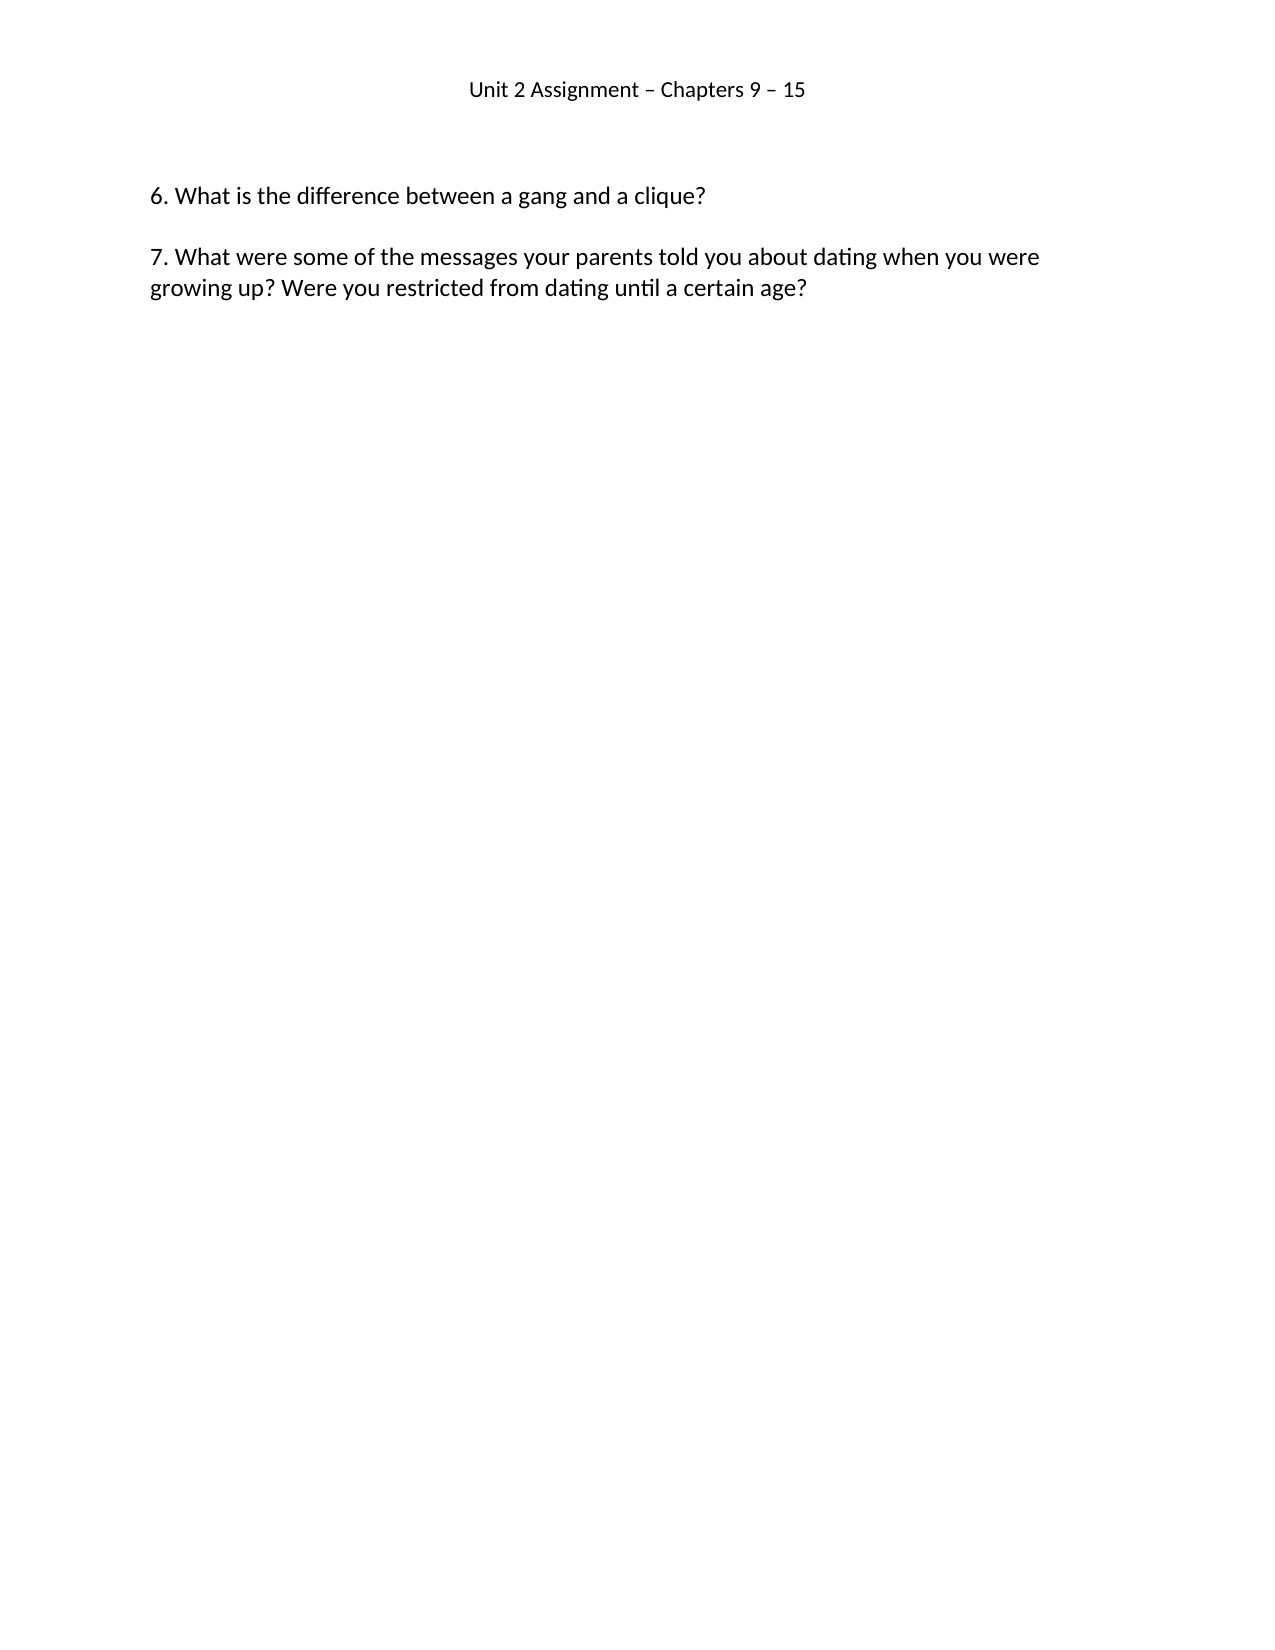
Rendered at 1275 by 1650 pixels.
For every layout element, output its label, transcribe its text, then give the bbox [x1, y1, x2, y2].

text 7. What were some of the messages your parents told you about dating when you were growing up? Were you restricted from dating until a certain age? [150, 242, 1125, 303]
text 6. What is the difference between a gang and a clique? [150, 181, 1125, 211]
